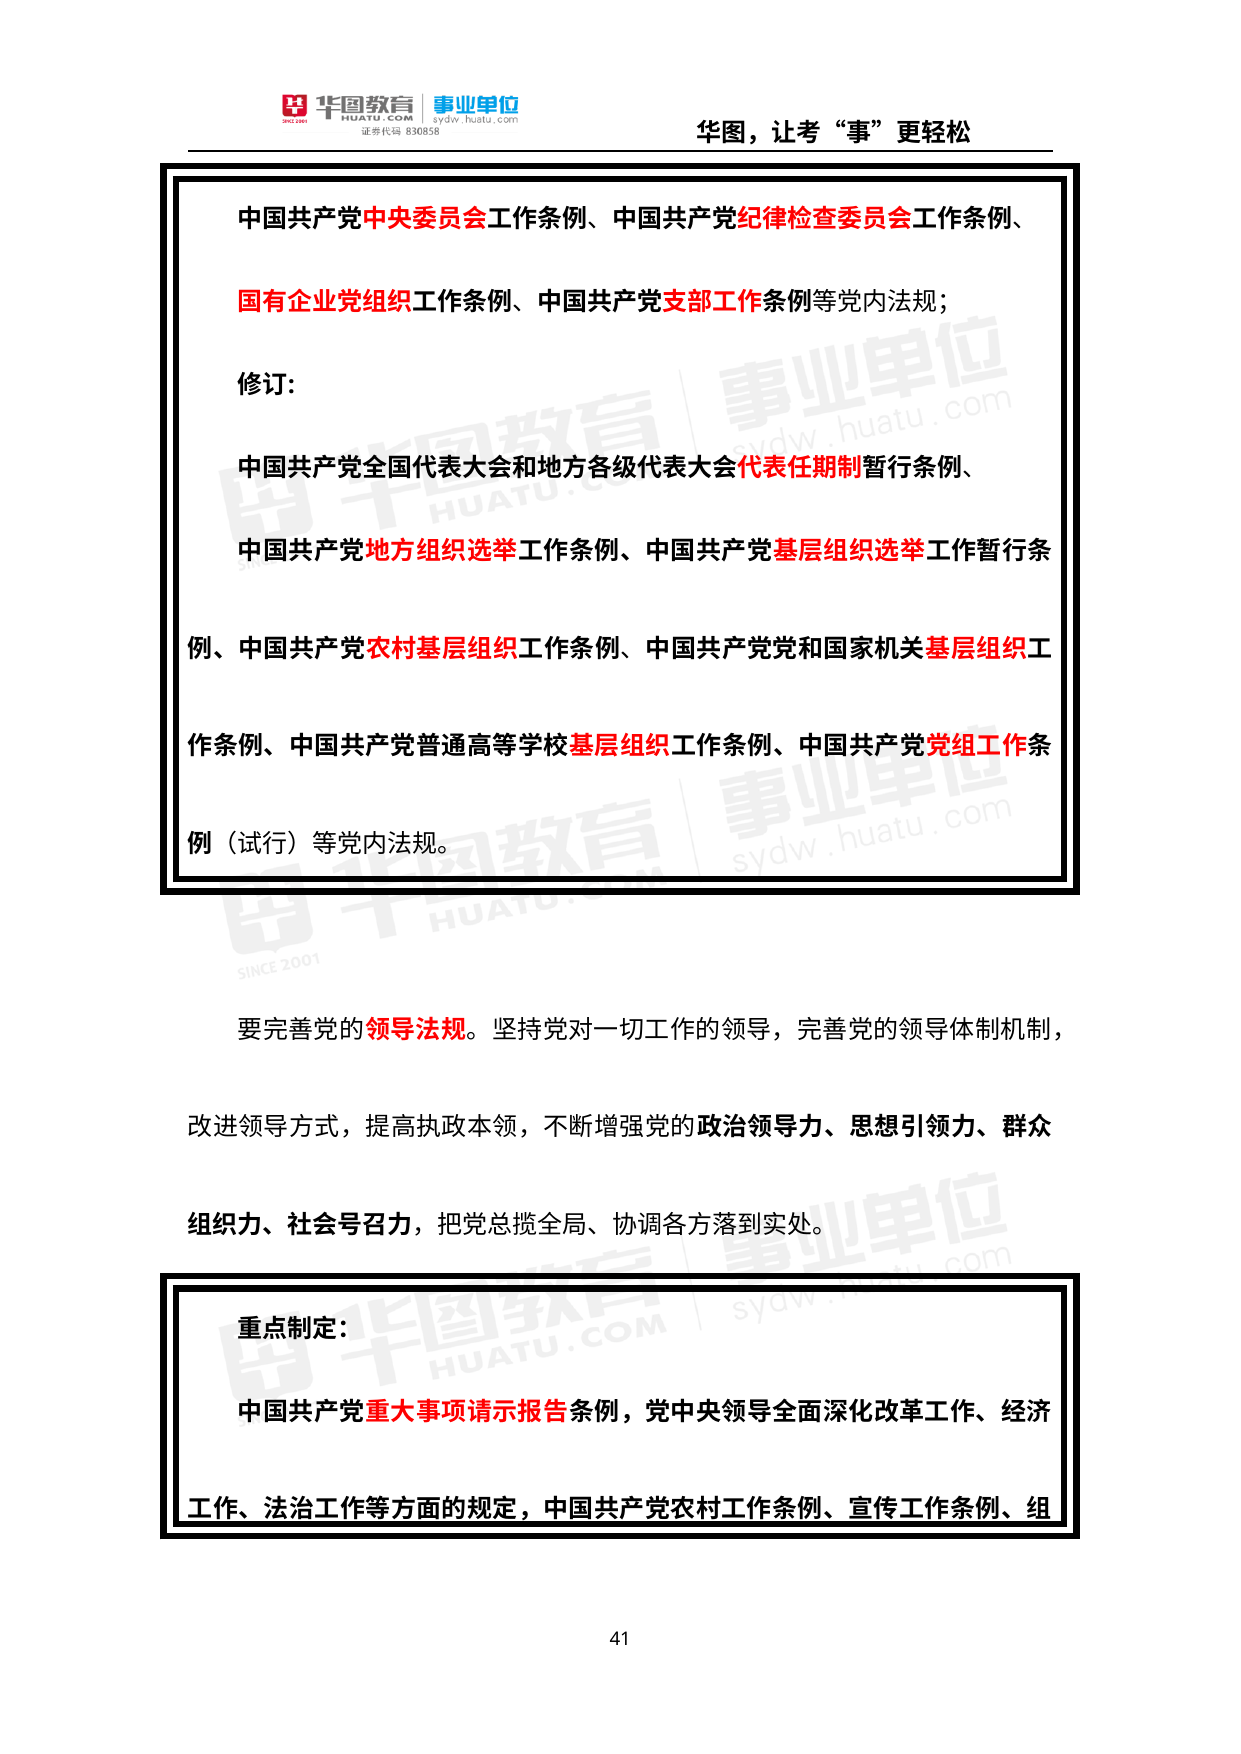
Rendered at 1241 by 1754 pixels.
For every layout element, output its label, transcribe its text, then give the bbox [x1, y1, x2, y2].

text 修订: [179, 329, 1061, 412]
text 中国共产党全国代表大会和地方各级代表大会代表任期制暂行条例、 [179, 412, 1061, 496]
text 重点制定： [167, 1279, 1073, 1356]
text 中国共产党地方组织选举工作条例、中国共产党基层组织选举工作暂行条例、中国共产党农村基层组织工作条例、中国共产党党和国家机关基层组织工作条例、中国共产党普通高等学校基层组织工作条例、中国共产党党组工作条例（试行）等党内法规。 [167, 496, 1073, 888]
picture [269, 88, 528, 142]
text 中国共产党重大事项请示报告条例，党中央领导全面深化改革工作、经济工作、法治工作等方面的规定，中国共产党农村工作条例、宣传工作条例、组织工作条例、政法工作条例、机构编制工作条例、群团工作条例、外事工作条例、人才工作条例等党内法规； [167, 1356, 1073, 1533]
text 要完善党的领导法规。坚持党对一切工作的领导，完善党的领导体制机制，改进领导方式，提高执政本领，不断增强党的政治领导力、思想引领力、群众组织力、社会号召力，把党总揽全局、协调各方落到实处。 [187, 995, 1053, 1255]
text 中国共产党中央委员会工作条例、中国共产党纪律检查委员会工作条例、 [167, 169, 1073, 246]
text 国有企业党组织工作条例、中国共产党支部工作条例等党内法规； [179, 246, 1061, 329]
